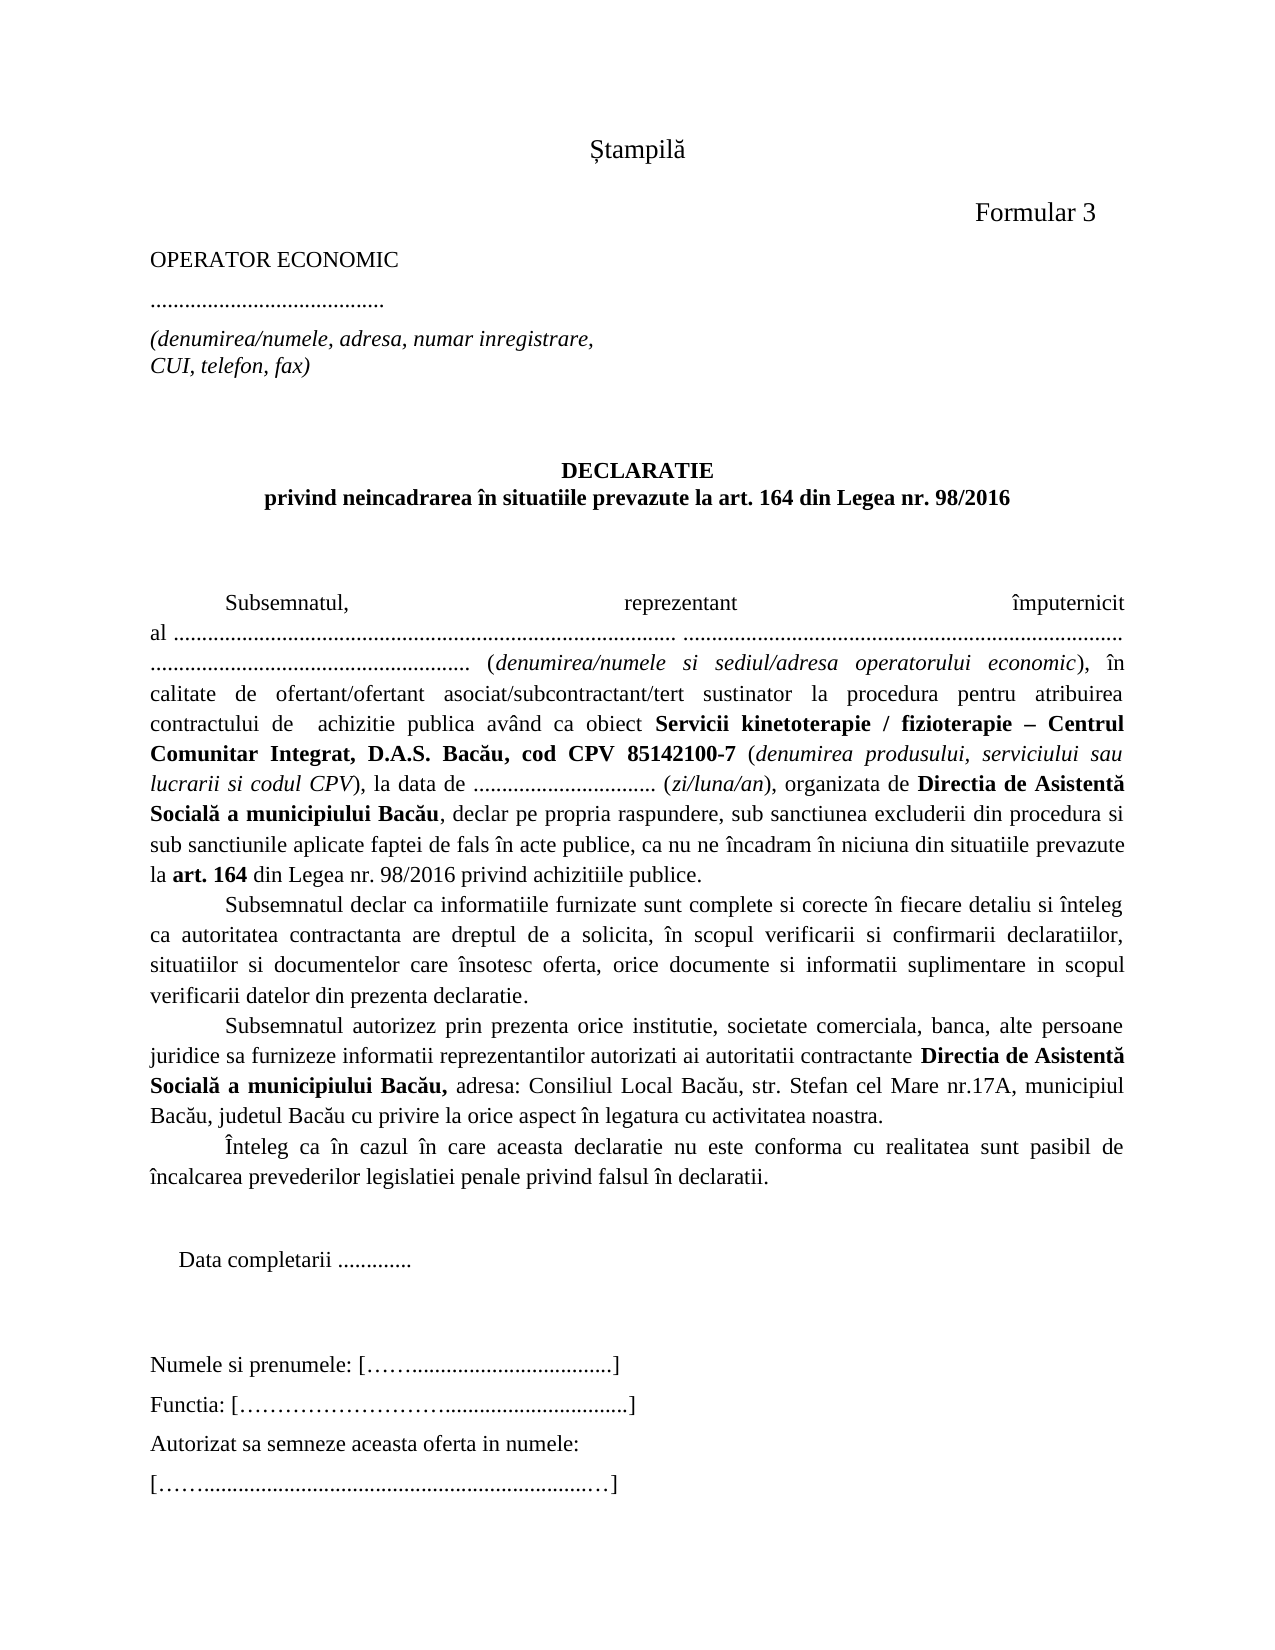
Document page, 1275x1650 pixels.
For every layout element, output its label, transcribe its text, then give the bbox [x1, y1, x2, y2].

text Autorizat sa semneze aceasta oferta in numele: [150, 1430, 1125, 1457]
text OPERATOR ECONOMIC [150, 246, 1125, 273]
text Subsemnatul, reprezentant împuternicit al ........................................................................................ ..................................................................................................................................... (denumirea/numele si sediul/adresa operatorului economic), în calitate de ofertant/ofertant asociat/subcontractant/tert sustinator la procedura pentru atribuirea contractului de achizitie publica având ca obiect Servicii kinetoterapie / fizioterapie – Centrul Comunitar Integrat, D.A.S. Bacău, cod CPV 85142100-7 (denumirea produsului, serviciului sau lucrarii si codul CPV), la data de ................................ (zi/luna/an), organizata de Directia de Asistentă Socială a municipiului Bacău, declar pe propria raspundere, sub sanctiunea excluderii din procedura si sub sanctiunile aplicate faptei de fals în acte publice, ca nu ne încadram în niciuna din situatiile prevazute la art. 164 din Legea nr. 98/2016 privind achizitiile publice. [150, 589, 1125, 887]
text Înteleg ca în cazul în care aceasta declaratie nu este conforma cu realitatea sunt pasibil de încalcarea prevederilor legislatiei penale privind falsul în declaratii. [150, 1133, 1125, 1189]
text Ștampilă [150, 133, 1125, 164]
text Subsemnatul declar ca informatiile furnizate sunt complete si corecte în fiecare detaliu si înteleg ca autoritatea contractanta are dreptul de a solicita, în scopul verificarii si confirmarii declaratiilor, situatiilor si documentelor care însotesc oferta, orice documente si informatii suplimentare in scopul verificarii datelor din prezenta declaratie. [150, 891, 1125, 1008]
text [……...................................................................…] [150, 1470, 1125, 1496]
text Formular 3 [975, 196, 1125, 227]
text (denumirea/numele, adresa, numar inregistrare, [150, 325, 1125, 352]
text DECLARATIE [150, 457, 1125, 483]
text Numele si prenumele: [……...................................] [150, 1351, 1125, 1378]
text Data completarii ............. [150, 1246, 1125, 1272]
text ......................................... [150, 286, 1125, 312]
text privind neincadrarea în situatiile prevazute la art. 164 din Legea nr. 98/2016 [150, 483, 1125, 510]
text Subsemnatul autorizez prin prezenta orice institutie, societate comerciala, banca, alte persoane juridice sa furnizeze informatii reprezentantilor autorizati ai autoritatii contractante Directia de Asistentă Socială a municipiului Bacău, adresa: Consiliul Local Bacău, str. Stefan cel Mare nr.17A, municipiul Bacău, judetul Bacău cu privire la orice aspect în legatura cu activitatea noastra. [150, 1012, 1125, 1129]
text Functia: [………………………................................] [150, 1391, 1125, 1417]
text CUI, telefon, fax) [150, 352, 1125, 378]
